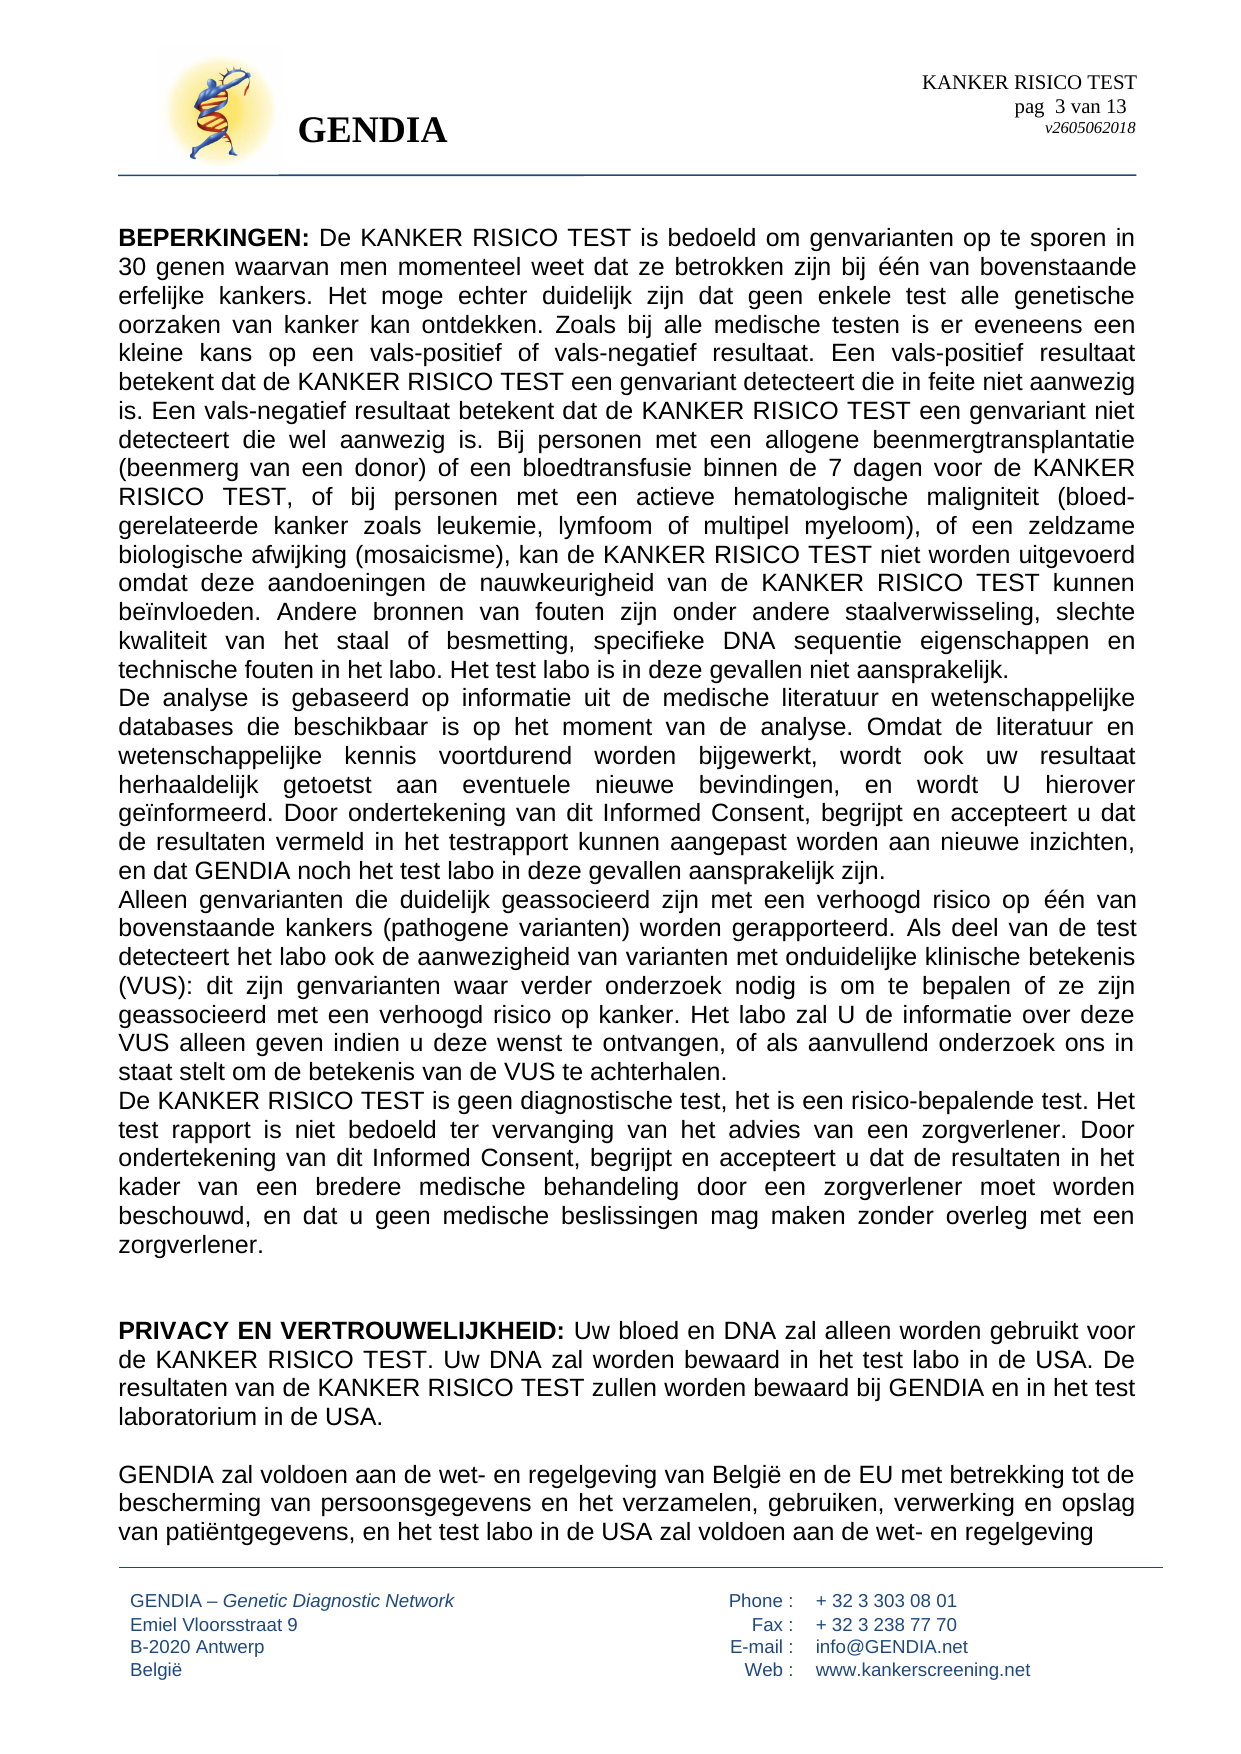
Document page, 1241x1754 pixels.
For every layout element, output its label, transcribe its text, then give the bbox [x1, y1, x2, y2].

text De KANKER RISICO TEST is geen diagnostische test, het is een risico-bepalende test. Het test rapport is niet bedoeld ter vervanging van het advies van een zorgverlener. Door ondertekening van dit Informed Consent, begrijpt en accepteert u dat de resultaten in het kader van een bredere medische behandeling door een zorgverlener moet worden beschouwd, en dat u geen medische beslissingen mag maken zonder overleg met een zorgverlener. [118, 1086, 1137, 1258]
text Alleen genvarianten die duidelijk geassocieerd zijn met een verhoogd risico op één van bovenstaande kankers (pathogene varianten) worden gerapporteerd. Als deel van de test detecteert het labo ook de aanwezigheid van varianten met onduidelijke klinische betekenis (VUS): dit zijn genvarianten waar verder onderzoek nodig is om te bepalen of ze zijn geassocieerd met een verhoogd risico op kanker. Het labo zal U de informatie over deze VUS alleen geven indien u deze wenst te ontvangen, of als aanvullend onderzoek ons in staat stelt om de betekenis van de VUS te achterhalen. [118, 884, 1137, 1086]
text BEPERKINGEN: De KANKER RISICO TEST is bedoeld om genvarianten op te sporen in 30 genen waarvan men momenteel weet dat ze betrokken zijn bij één van bovenstaande erfelijke kankers. Het moge echter duidelijk zijn dat geen enkele test alle genetische oorzaken van kanker kan ontdekken. Zoals bij alle medische testen is er eveneens een kleine kans op een vals-positief of vals-negatief resultaat. Een vals-positief resultaat betekent dat de KANKER RISICO TEST een genvariant detecteert die in feite niet aanwezig is. Een vals-negatief resultaat betekent dat de KANKER RISICO TEST een genvariant niet detecteert die wel aanwezig is. Bij personen met een allogene beenmergtransplantatie (beenmerg van een donor) of een bloedtransfusie binnen de 7 dagen voor de KANKER RISICO TEST, of bij personen met een actieve hematologische maligniteit (bloed-gerelateerde kanker zoals leukemie, lymfoom of multipel myeloom), of een zeldzame biologische afwijking (mosaicisme), kan de KANKER RISICO TEST niet worden uitgevoerd omdat deze aandoeningen de nauwkeurigheid van de KANKER RISICO TEST kunnen beïnvloeden. Andere bronnen van fouten zijn onder andere staalverwisseling, slechte kwaliteit van het staal of besmetting, specifieke DNA sequentie eigenschappen en technische fouten in het labo. Het test labo is in deze gevallen niet aansprakelijk. [118, 223, 1137, 683]
text De analyse is gebaseerd op informatie uit de medische literatuur en wetenschappelijke databases die beschikbaar is op het moment van de analyse. Omdat de literatuur en wetenschappelijke kennis voortdurend worden bijgewerkt, wordt ook uw resultaat herhaaldelijk getoetst aan eventuele nieuwe bevindingen, en wordt U hierover geïnformeerd. Door ondertekening van dit Informed Consent, begrijpt en accepteert u dat de resultaten vermeld in het testrapport kunnen aangepast worden aan nieuwe inzichten, en dat GENDIA noch het test labo in deze gevallen aansprakelijk zijn. [118, 683, 1137, 884]
text GENDIA zal voldoen aan de wet- en regelgeving van België en de EU met betrekking tot de bescherming van persoonsgegevens en het verzamelen, gebruiken, verwerking en opslag van patiëntgegevens, en het test labo in de USA zal voldoen aan de wet- en regelgeving [118, 1459, 1137, 1546]
picture [157, 46, 283, 174]
text PRIVACY EN VERTROUWELIJKHEID: Uw bloed en DNA zal alleen worden gebruikt voor de KANKER RISICO TEST. Uw DNA zal worden bewaard in het test labo in de USA. De resultaten van de KANKER RISICO TEST zullen worden bewaard bij GENDIA en in het test laboratorium in de USA. [118, 1316, 1137, 1431]
